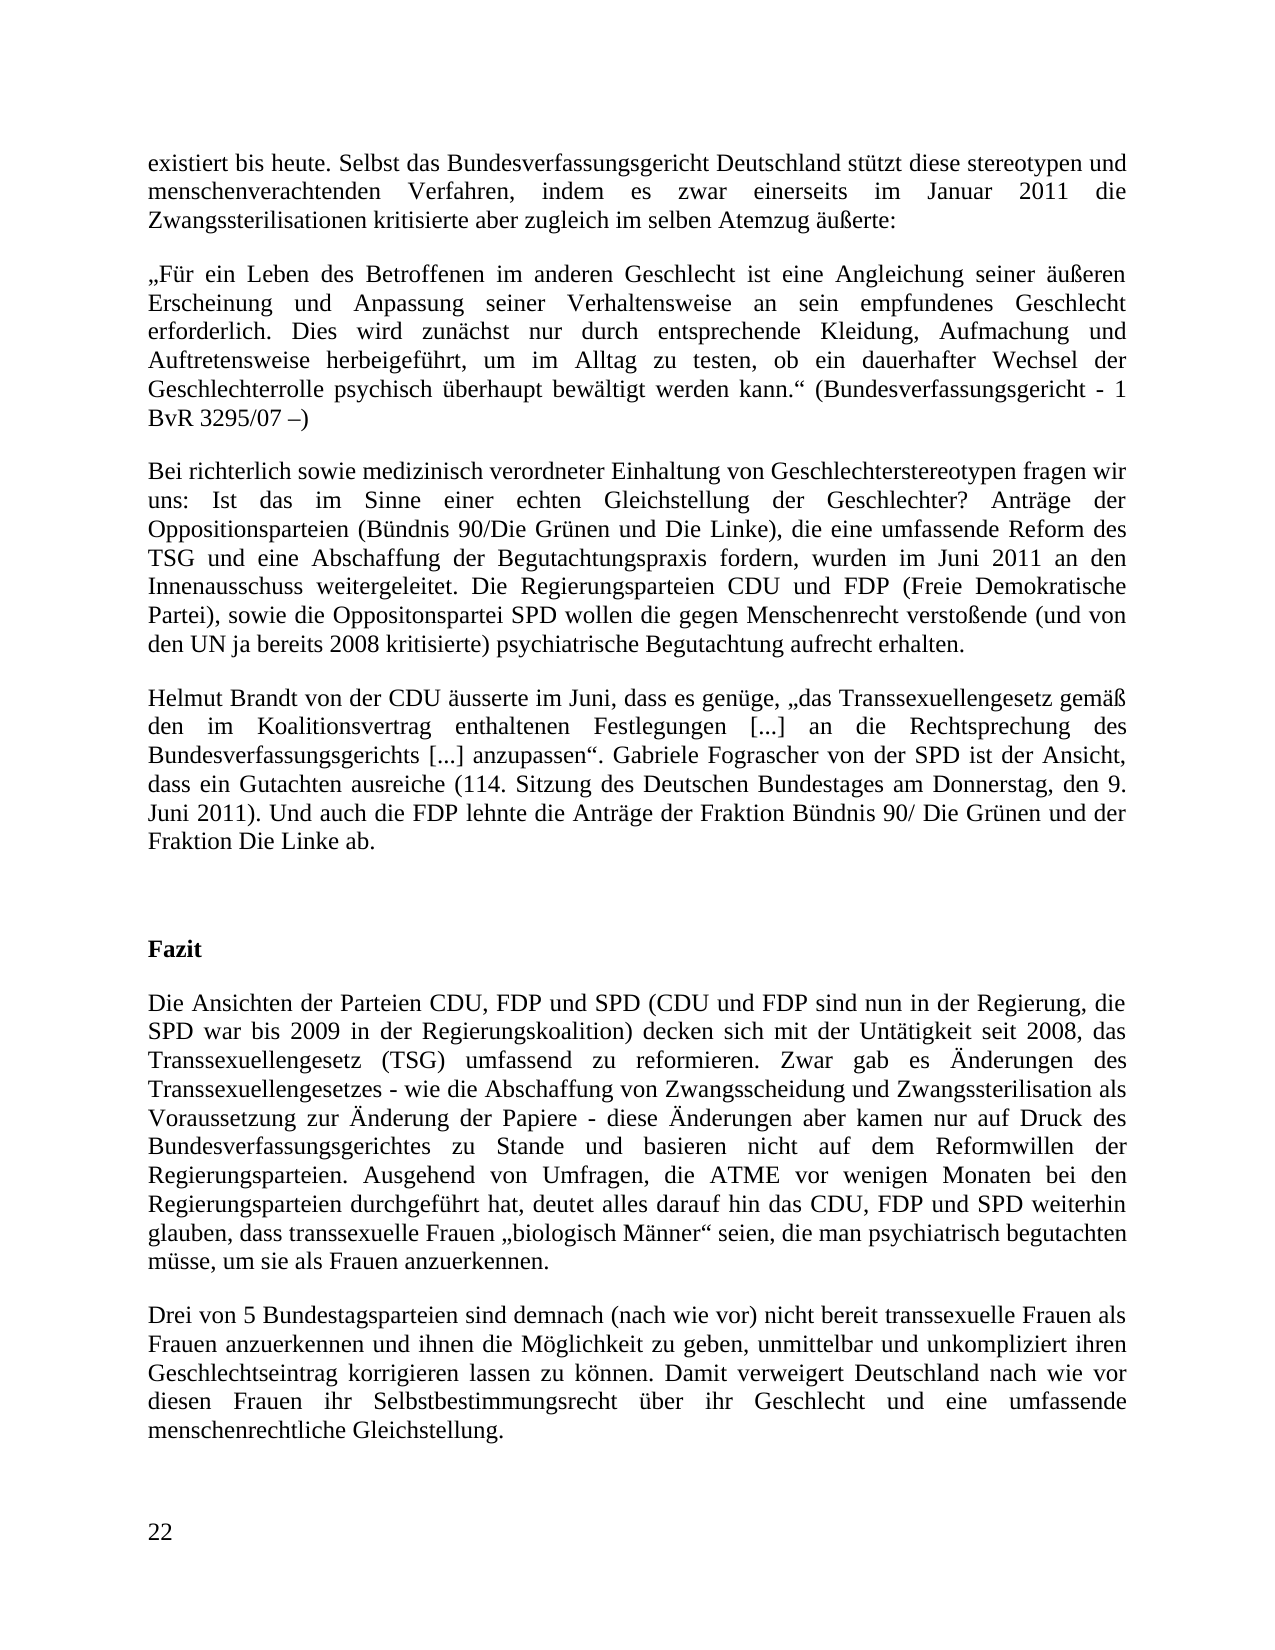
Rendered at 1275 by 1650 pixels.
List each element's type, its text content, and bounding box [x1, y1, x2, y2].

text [148, 148, 1127, 234]
text „Für ein Leben des Betroffenen im anderen Geschlecht ist eine Angleichung seiner äußeren Erscheinung und Anpassung seiner Verhaltensweise an sein empfundenes Geschlecht erforderlich. Dies wird zunächst nur durch entsprechende Kleidung, Aufmachung und Auftretensweise herbeigeführt, um im Alltag zu testen, ob ein dauerhafter Wechsel der Geschlechterrolle psychisch überhaupt bewältigt werden kann.“ (Bundesverfassungsgericht - 1 BvR 3295/07 –) [148, 259, 1127, 431]
subtitle Fazit [148, 934, 1127, 963]
text Die Ansichten der Parteien CDU, FDP und SPD (CDU und FDP sind nun in der Regierung, die SPD war bis 2009 in der Regierungskoalition) decken sich mit der Untätigkeit seit 2008, das Transsexuellengesetz (TSG) umfassend zu reformieren. Zwar gab es Änderungen des Transsexuellengesetzes - wie die Abschaffung von Zwangsscheidung und Zwangssterilisation als Voraussetzung zur Änderung der Papiere - diese Änderungen aber kamen nur auf Druck des Bundesverfassungsgerichtes zu Stande und basieren nicht auf dem Reformwillen der Regierungsparteien. Ausgehend von Umfragen, die ATME vor wenigen Monaten bei den Regierungsparteien durchgeführt hat, deutet alles darauf hin das CDU, FDP und SPD weiterhin glauben, dass transsexuelle Frauen „biologisch Männer“ seien, die man psychiatrisch begutachten müsse, um sie als Frauen anzuerkennen. [148, 988, 1127, 1275]
text Drei von 5 Bundestagsparteien sind demnach (nach wie vor) nicht bereit transsexuelle Frauen als Frauen anzuerkennen und ihnen die Möglichkeit zu geben, unmittelbar und unkompliziert ihren Geschlechtseintrag korrigieren lassen zu können. Damit verweigert Deutschland nach wie vor diesen Frauen ihr Selbstbestimmungsrecht über ihr Geschlecht und eine umfassende menschenrechtliche Gleichstellung. [148, 1300, 1127, 1444]
text Helmut Brandt von der CDU äusserte im Juni, dass es genüge, „das Transsexuellengesetz gemäß den im Koalitionsvertrag enthaltenen Festlegungen [...] an die Rechtsprechung des Bundesverfassungsgerichts [...] anzupassen“. Gabriele Fograscher von der SPD ist der Ansicht, dass ein Gutachten ausreiche (114. Sitzung des Deutschen Bundestages am Donnerstag, den 9. Juni 2011). Und auch die FDP lehnte die Anträge der Fraktion Bündnis 90/ Die Grünen und der Fraktion Die Linke ab. [148, 683, 1127, 855]
text Bei richterlich sowie medizinisch verordneter Einhaltung von Geschlechterstereotypen fragen wir uns: Ist das im Sinne einer echten Gleichstellung der Geschlechter? Anträge der Oppositionsparteien (Bündnis 90/Die Grünen und Die Linke), die eine umfassende Reform des TSG und eine Abschaffung der Begutachtungspraxis fordern, wurden im Juni 2011 an den Innenausschuss weitergeleitet. Die Regierungsparteien CDU und FDP (Freie Demokratische Partei), sowie die Oppositonspartei SPD wollen die gegen Menschenrecht verstoßende (und von den UN ja bereits 2008 kritisierte) psychiatrische Begutachtung aufrecht erhalten. [148, 456, 1127, 658]
